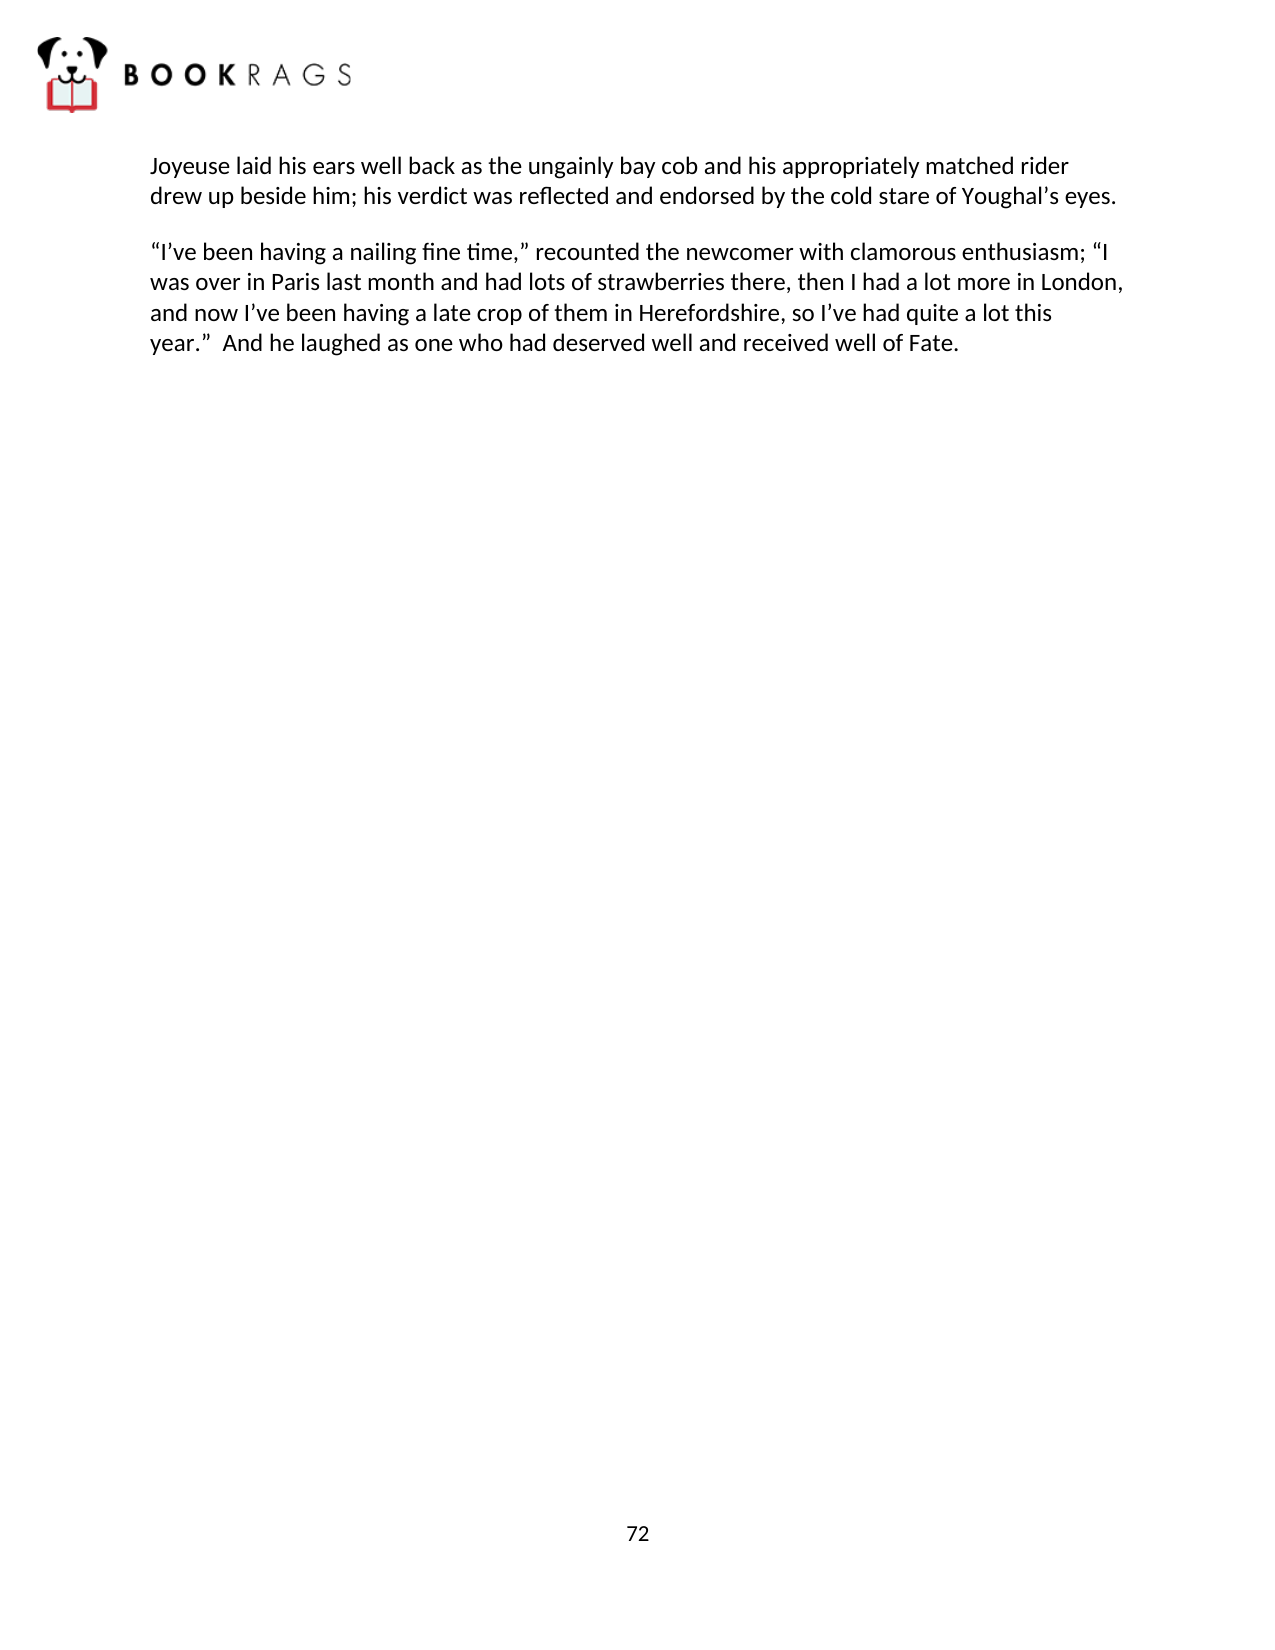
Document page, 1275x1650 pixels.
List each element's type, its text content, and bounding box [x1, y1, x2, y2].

picture [37, 37, 351, 113]
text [150, 150, 1125, 211]
text “I’ve been having a nailing fine time,” recounted the newcomer with clamorous enthusiasm; “I was over in Paris last month and had lots of strawberries there, then I had a lot more in London, and now I’ve been having a late crop of them in Herefordshire, so I’ve had quite a lot this year.” And he laughed as one who had deserved well and received well of Fate. [150, 236, 1125, 358]
